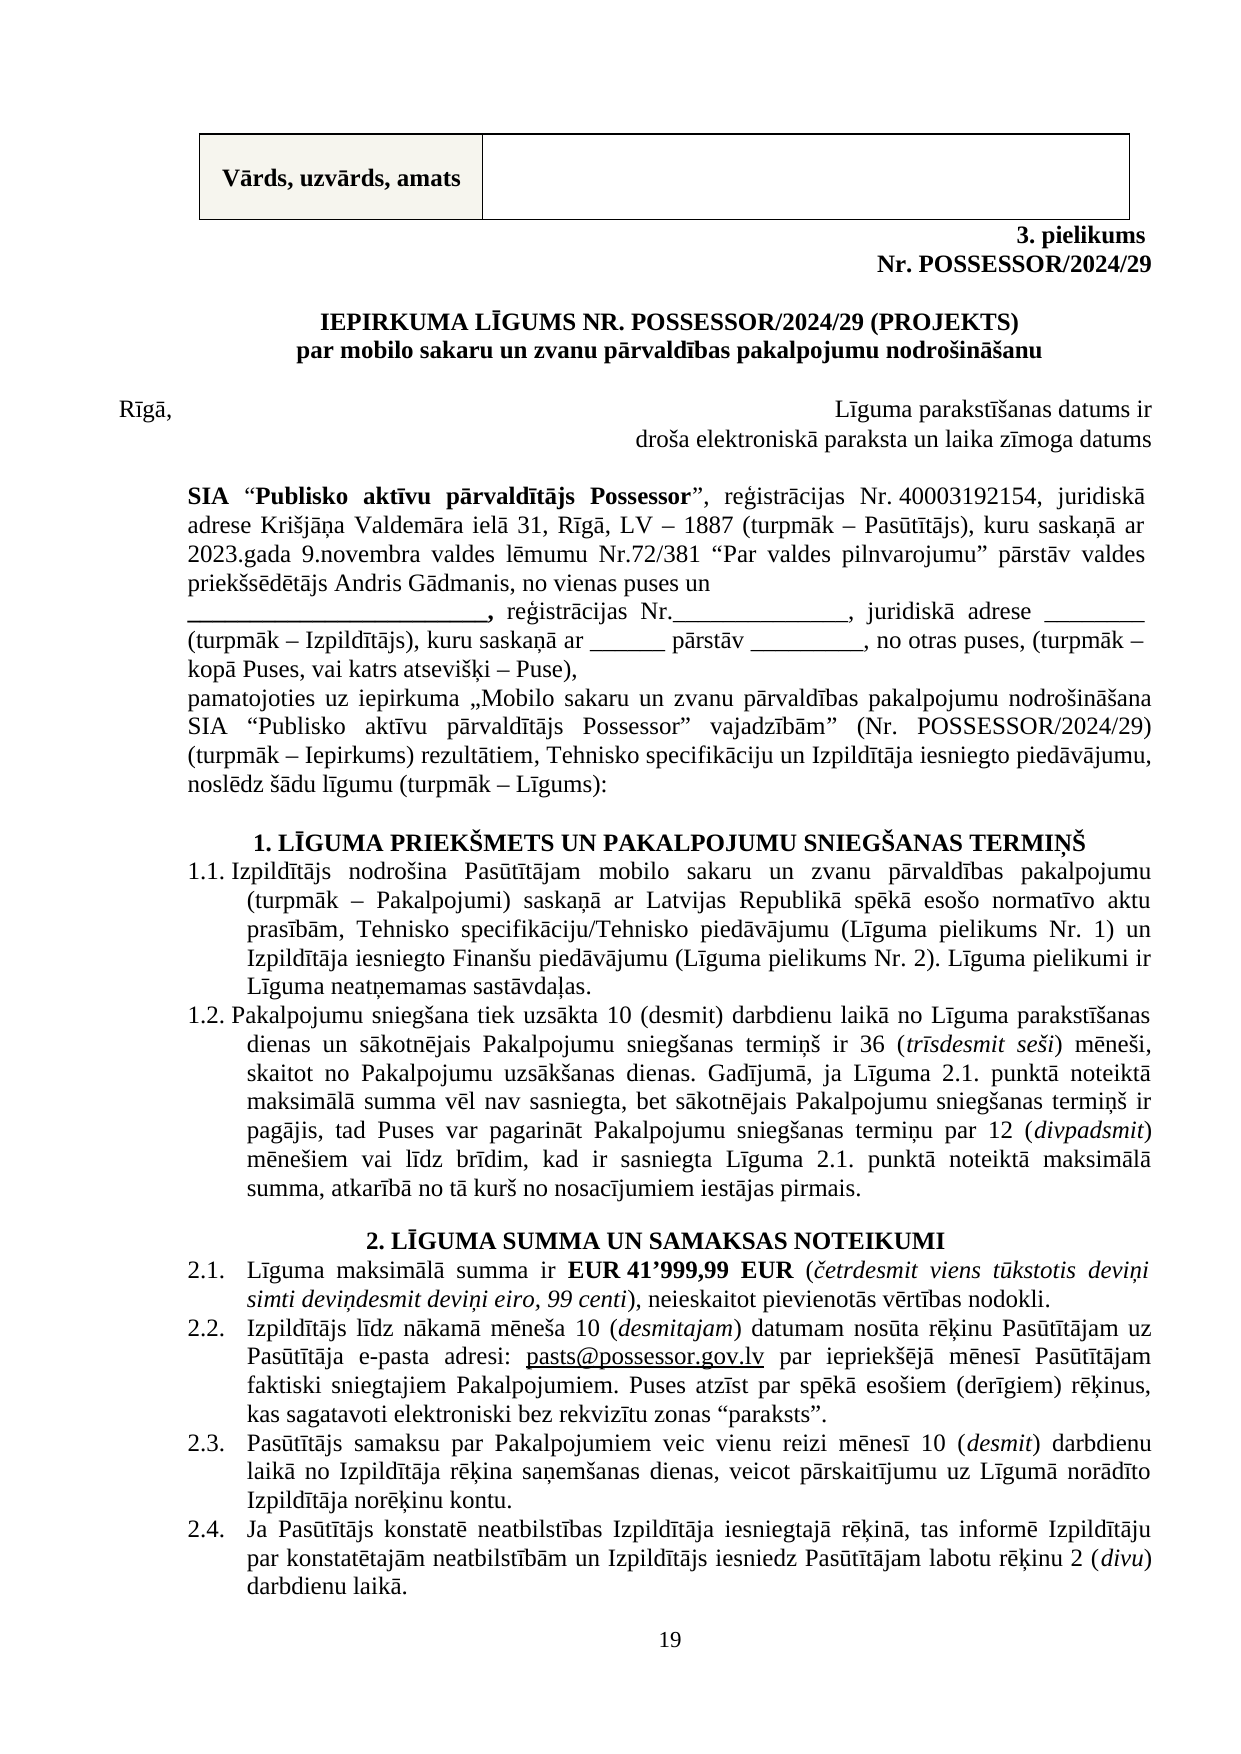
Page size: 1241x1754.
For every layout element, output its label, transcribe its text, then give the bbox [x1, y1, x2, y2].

table_header [483, 135, 1129, 219]
text 2.3. Pasūtītājs samaksu par Pakalpojumiem veic vienu reizi mēnesī 10 (desmit) darbdienu laikā no Izpildītāja rēķina saņemšanas dienas, veicot pārskaitījumu uz Līgumā norādīto Izpildītāja norēķinu kontu. [187, 1428, 1152, 1514]
text IEPIRKUMA NR. POSSESSOR/2024/29 (PROJEKTS) [187, 307, 1152, 335]
list Izpildītājs nodrošina Pasūtītājam mobilo sakaru un zvanu pārvaldības pakalpojumu (turpmāk – Pakalpojumi) saskaņā ar Latvijas Republikā spēkā esošo normatīvo aktu prasībām, Tehnisko specifikāciju/Tehnisko piedāvājumu (Līguma pielikums Nr. 1) un Izpildītāja iesniegto Finanšu piedāvājumu (Līguma pielikums Nr. 2). Līguma pielikumi ir Līguma neatņemamas sastāvdaļas. [187, 856, 1152, 1000]
text 1. LĪGUMA PRIEKŠMETS UN PAKALPOJUMU SNIEGŠANAS TERMIŅŠ [187, 826, 1152, 856]
text par mobilo sakaru un zvanu pārvaldības pakalpojumu nodrošināšanu [187, 335, 1152, 364]
text 2. LĪGUMA SUMMA UN SAMAKSAS NOTEIKUMI [187, 1226, 1123, 1255]
text droša elektroniskā paraksta un laika zīmoga datums [112, 423, 1152, 453]
text ________________________, reģistrācijas Nr.______________, juridiskā adrese ________ (turpmāk – Izpildītājs), kuru saskaņā ar ______ pārstāv _________, no otras puses, (turpmāk – kopā Puses, vai katrs atsevišķi – Puse), [112, 596, 1145, 683]
text 2.4. Ja Pasūtītājs konstatē neatbilstības Izpildītāja iesniegtajā rēķinā, tas informē Izpildītāju par konstatētajām neatbilstībām un Izpildītājs iesniedz Pasūtītājam labotu rēķinu 2 (divu) darbdienu laikā. [187, 1514, 1152, 1600]
text SIA “Publisko aktīvu pārvaldītājs Possessor”, reģistrācijas Nr. 40003192154, juridiskā adrese Krišjāņa Valdemāra ielā 31, Rīgā, LV – 1887 (turpmāk – Pasūtītājs), kuru saskaņā ar 2023.gada 9.novembra valdes lēmumu Nr.72/381 “Par valdes pilnvarojumu” pārstāv valdes priekšsēdētājs Andris Gādmanis, no vienas puses un [112, 481, 1145, 596]
text 2.2. Izpildītājs līdz nākamā mēneša 10 (desmitajam) datumam nosūta rēķinu Pasūtītājam uz Pasūtītāja e-pasta adresi: pasts@possessor.gov.lv par iepriekšējā mēnesī Pasūtītājam faktiski sniegtajiem Pakalpojumiem. Puses atzīst par spēkā esošiem (derīgiem) rēķinus, kas sagatavoti elektroniski bez rekvizītu zonas “paraksts”. [187, 1313, 1152, 1428]
text 3. pielikums Nr. POSSESSOR/2024/29 [150, 220, 1152, 278]
table_header Vārds, uzvārds, amats [200, 135, 482, 219]
text 2.1. Līguma maksimālā summa ir EUR 41’999,99 EUR (četrdesmit viens tūkstotis deviņi simti deviņdesmit deviņi eiro, 99 centi), neieskaitot pievienotās vērtības nodokli. [187, 1255, 1152, 1313]
text pamatojoties uz iepirkuma „Mobilo sakaru un zvanu pārvaldības pakalpojumu nodrošināšana SIA “Publisko aktīvu pārvaldītājs Possessor” vajadzībām” (Nr. POSSESSOR/2024/29) (turpmāk – Iepirkums) rezultātiem, Tehnisko specifikāciju un Izpildītāja iesniegto piedāvājumu, noslēdz šādu līgumu (turpmāk – Līgums): [187, 683, 1152, 798]
list Pakalpojumu sniegšana tiek uzsākta 10 (desmit) darbdienu laikā no Līguma parakstīšanas dienas un sākotnējais Pakalpojumu sniegšanas termiņš ir 36 (trīsdesmit seši) mēneši, skaitot no Pakalpojumu uzsākšanas dienas. Gadījumā, ja Līguma 2.1. punktā noteiktā maksimālā summa vēl nav sasniegta, bet sākotnējais Pakalpojumu sniegšanas termiņš ir pagājis, tad Puses var pagarināt Pakalpojumu sniegšanas termiņu par 12 (divpadsmit) mēnešiem vai līdz brīdim, kad ir sasniegta Līguma 2.1. punktā noteiktā maksimālā summa, atkarībā no tā kurš no nosacījumiem iestājas pirmais. [187, 1000, 1152, 1201]
text Rīgā, Līguma parakstīšanas datums ir [112, 393, 1152, 423]
